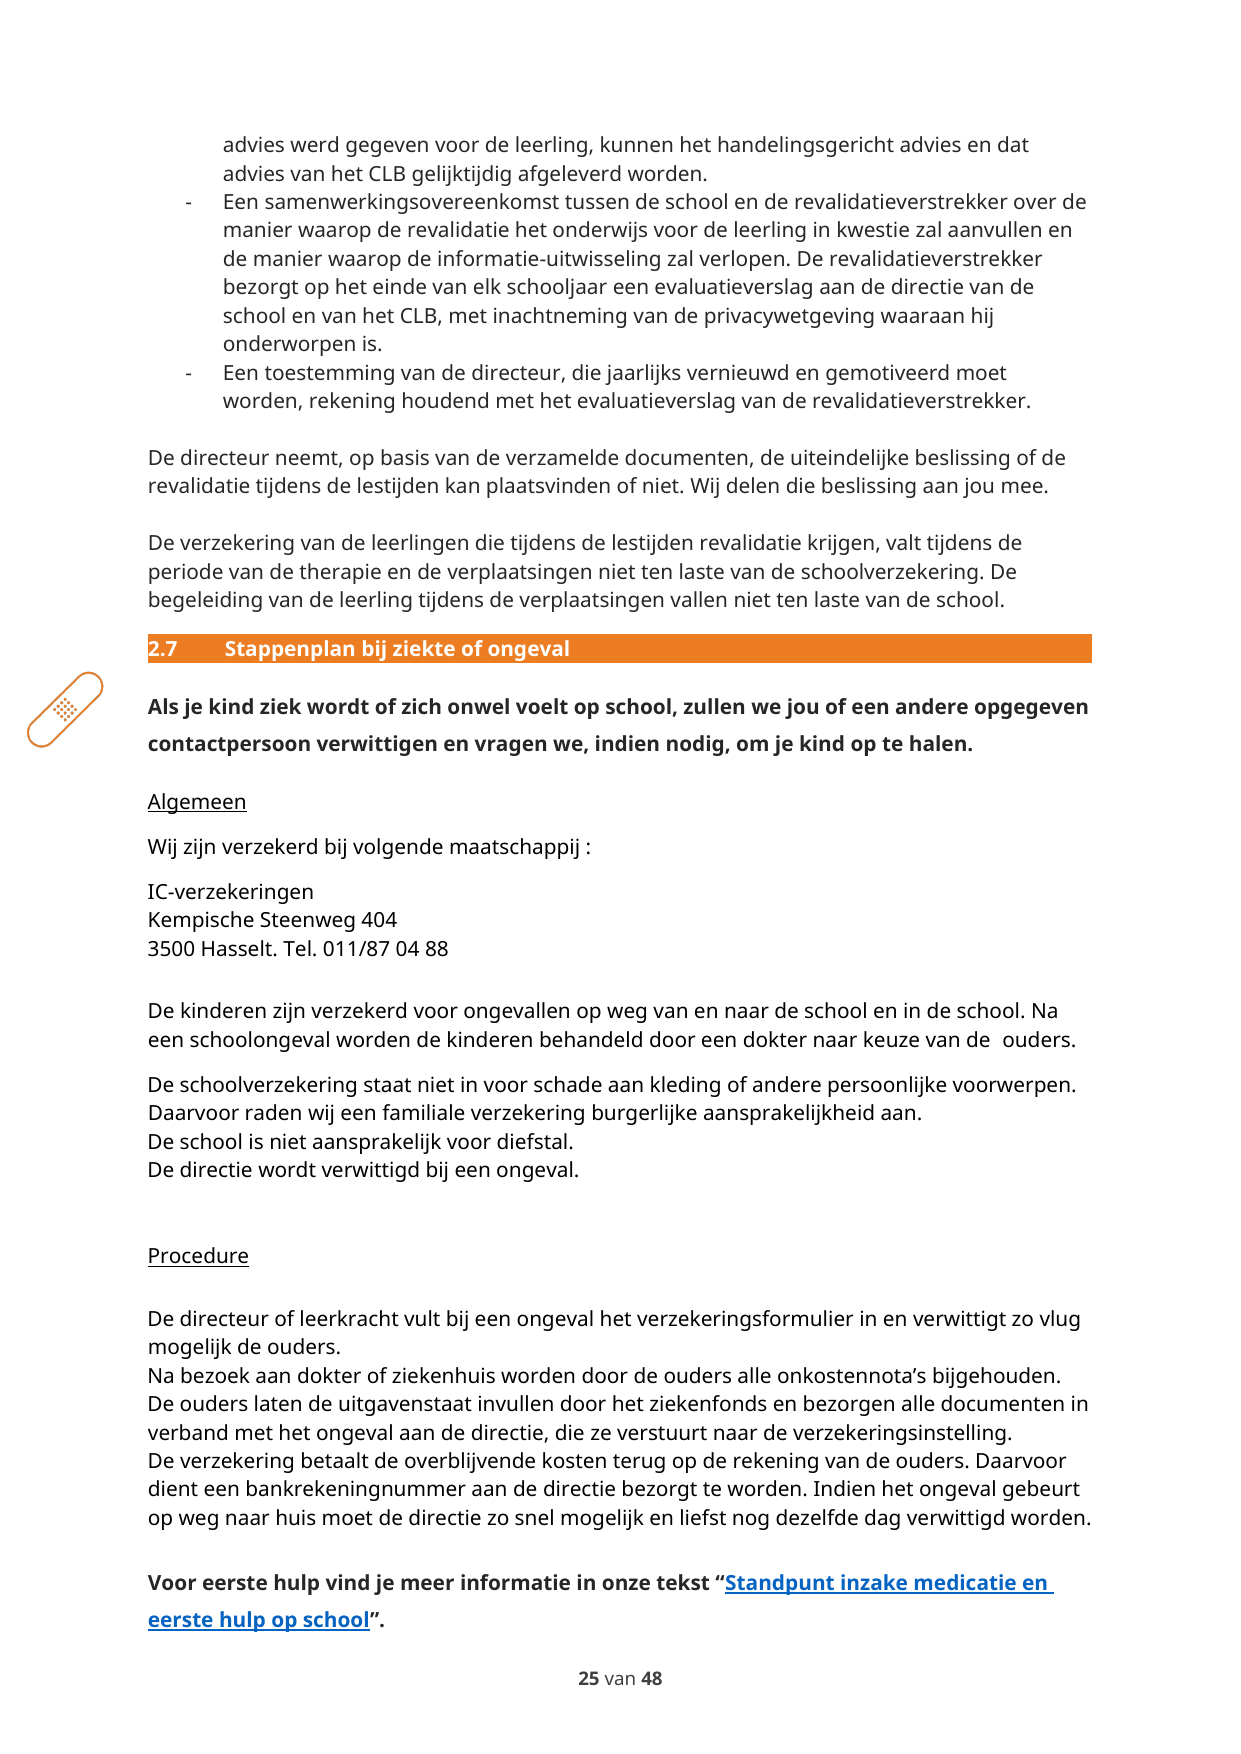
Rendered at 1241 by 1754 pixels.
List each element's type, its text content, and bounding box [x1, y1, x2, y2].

text Wij zijn verzekerd bij volgende maatschappij : [147, 832, 1092, 860]
text De school is niet aansprakelijk voor diefstal. [147, 1127, 1092, 1155]
text De verzekering van de leerlingen die tijdens de lestijden revalidatie krijgen, valt tijdens de periode van de therapie en de verplaatsingen niet ten laste van de schoolverzekering. De begeleiding van de leerling tijdens de verplaatsingen vallen niet ten laste van de school. [148, 528, 1092, 614]
subtitle Stappenplan bij ziekte of ongeval [148, 634, 1092, 663]
list Een samenwerkingsovereenkomst tussen de school en de revalidatieverstrekker over de manier waarop de revalidatie het onderwijs voor de leerling in kwestie zal aanvullen en de manier waarop de informatie-uitwisseling zal verlopen. De revalidatieverstrekker bezorgt op het einde van elk schooljaar een evaluatieverslag aan de directie van de school en van het CLB, met inachtneming van de privacywetgeving waaraan hij onderworpen is. [185, 187, 1092, 358]
text Kempische Steenweg 404 [147, 905, 1092, 934]
text De schoolverzekering staat niet in voor schade aan kleding of andere persoonlijke voorwerpen. Daarvoor raden wij een familiale verzekering burgerlijke aansprakelijkheid aan. [147, 1070, 1092, 1127]
picture [18, 663, 112, 756]
list Een toestemming van de directeur, die jaarlijks vernieuwd en gemotiveerd moet worden, rekening houdend met het evaluatieverslag van de revalidatieverstrekker. [185, 358, 1092, 414]
text De directeur of leerkracht vult bij een ongeval het verzekeringsformulier in en verwittigt zo vlug mogelijk de ouders. [147, 1304, 1092, 1361]
text De ouders laten de uitgavenstaat invullen door het ziekenfonds en bezorgen alle documenten in verband met het ongeval aan de directie, die ze verstuurt naar de verzekeringsinstelling. [147, 1389, 1092, 1446]
text De directie wordt verwittigd bij een ongeval. [147, 1155, 1092, 1184]
text De directeur neemt, op basis van de verzamelde documenten, de uiteindelijke beslissing of de revalidatie tijdens de lestijden kan plaatsvinden of niet. Wij delen die beslissing aan jou mee. [148, 443, 1092, 500]
text Na bezoek aan dokter of ziekenhuis worden door de ouders alle onkostennota’s bijgehouden. [147, 1361, 1092, 1389]
text Algemeen [147, 787, 1092, 815]
text 3500 Hasselt. Tel. 011/87 04 88 [147, 934, 1092, 962]
text Als je kind ziek wordt of zich onwel voelt op school, zullen we jou of een andere opgegeven contactpersoon verwittigen en vragen we, indien nodig, om je kind op te halen. [148, 692, 1092, 757]
text De verzekering betaalt de overblijvende kosten terug op de rekening van de ouders. Daarvoor dient een bankrekeningnummer aan de directie bezorgt te worden. Indien het ongeval gebeurt op weg naar huis moet de directie zo snel mogelijk en liefst nog dezelfde dag verwittigd worden. [147, 1446, 1092, 1531]
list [185, 130, 1092, 187]
text De kinderen zijn verzekerd voor ongevallen op weg van en naar de school en in de school. Na een schoolongeval worden de kinderen behandeld door een dokter naar keuze van de ouders. [147, 996, 1092, 1053]
text IC-verzekeringen [147, 877, 1092, 905]
text Procedure [147, 1241, 1092, 1270]
text Voor eerste hulp vind je meer informatie in onze tekst “Standpunt inzake medicatie en eerste hulp op school”. [148, 1531, 1092, 1633]
